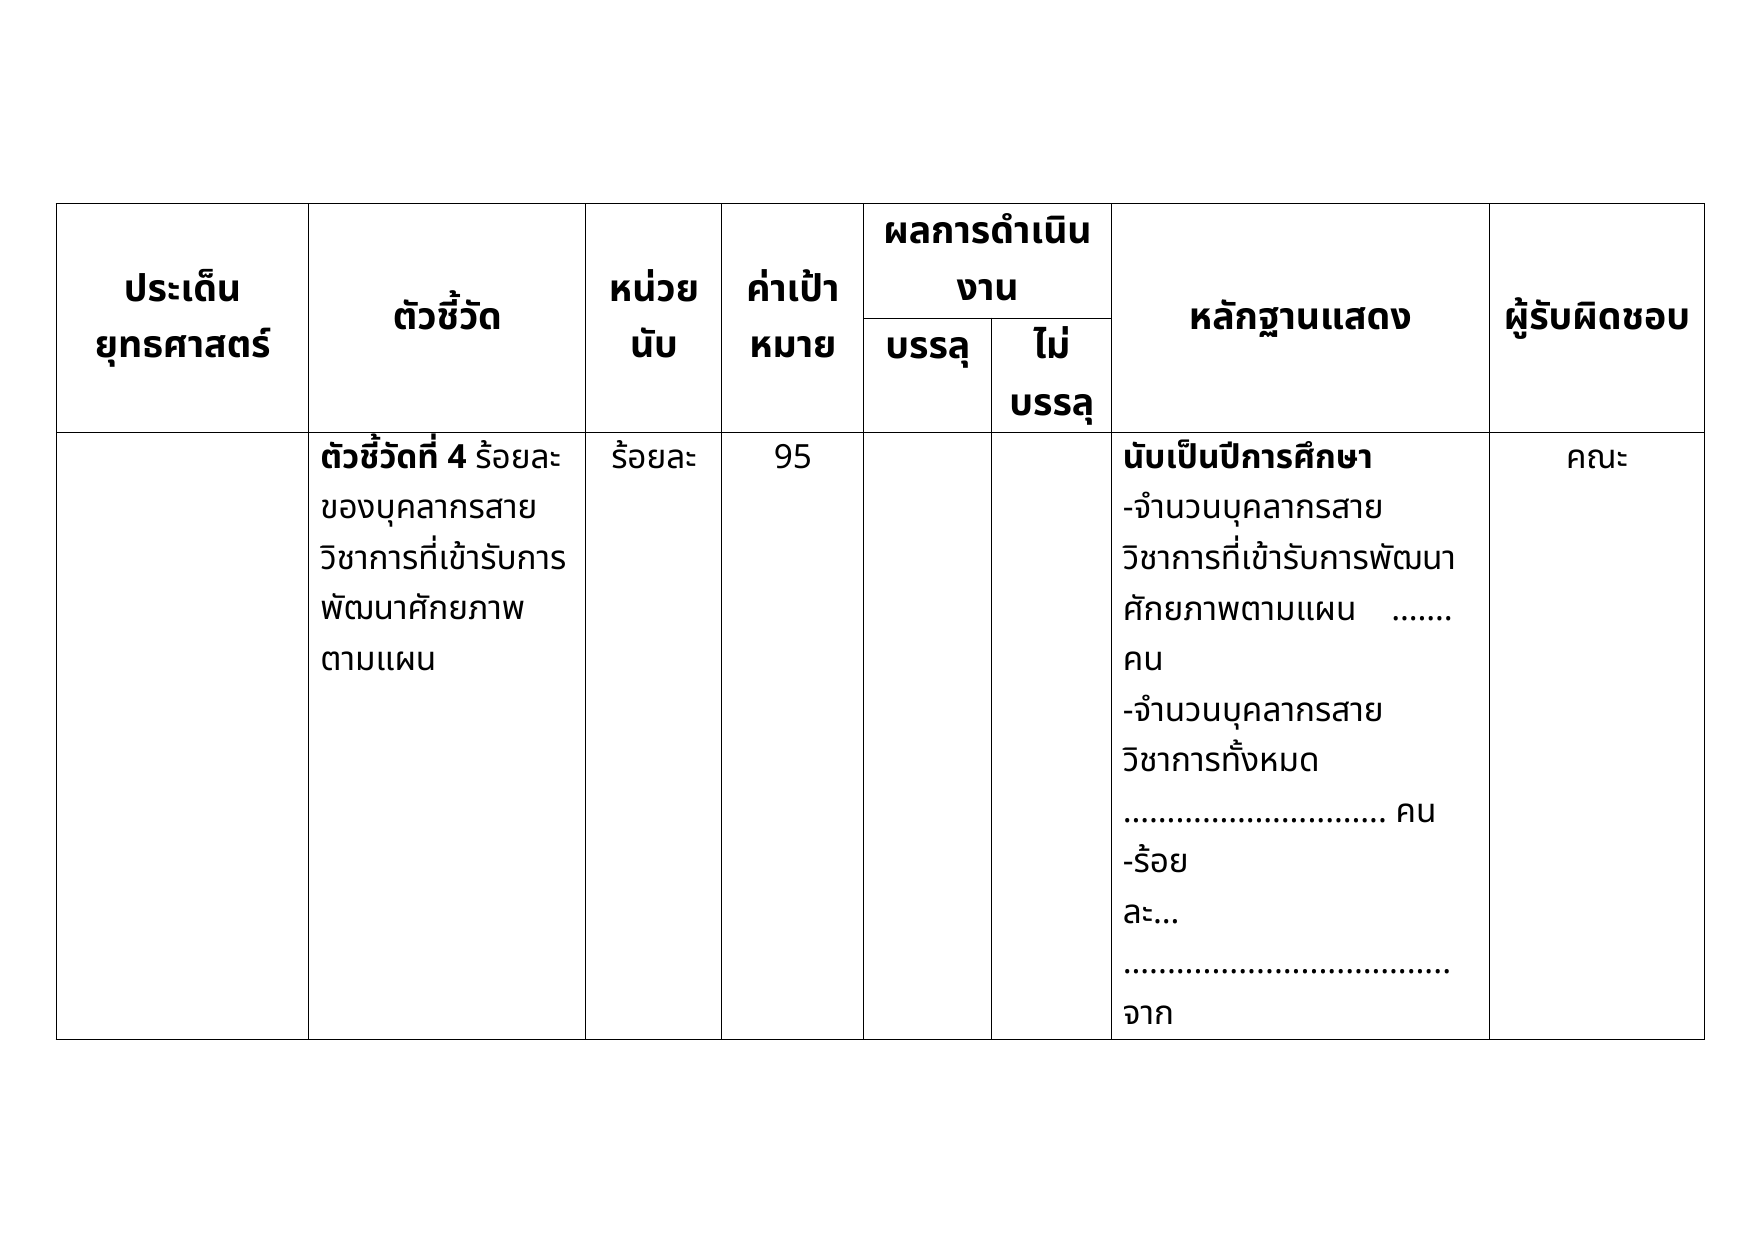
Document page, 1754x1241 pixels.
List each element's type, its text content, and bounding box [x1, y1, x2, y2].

table_header ประเด็นยุทธศาสตร์ [57, 204, 308, 432]
table_header หน่วยนับ [586, 204, 721, 432]
table_cell [992, 433, 1111, 1039]
table_header ผู้รับผิดชอบ [1490, 204, 1704, 432]
table_cell คณะ [1490, 433, 1704, 1039]
table_cell 95 [722, 433, 863, 1039]
table_header หลักฐานแสดง [1112, 204, 1489, 432]
table_cell [57, 433, 308, 1039]
table_cell บรรลุ [864, 319, 991, 432]
table_header ผลการดำเนินงาน [864, 204, 1111, 317]
table_cell [864, 433, 991, 1039]
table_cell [309, 433, 585, 1039]
table_cell ไม่บรรลุ [992, 319, 1111, 432]
table_header ค่าเป้าหมาย [722, 204, 863, 432]
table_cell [1112, 433, 1489, 1039]
table_cell ร้อยละ [586, 433, 721, 1039]
table_header ตัวชี้วัด [309, 204, 585, 432]
